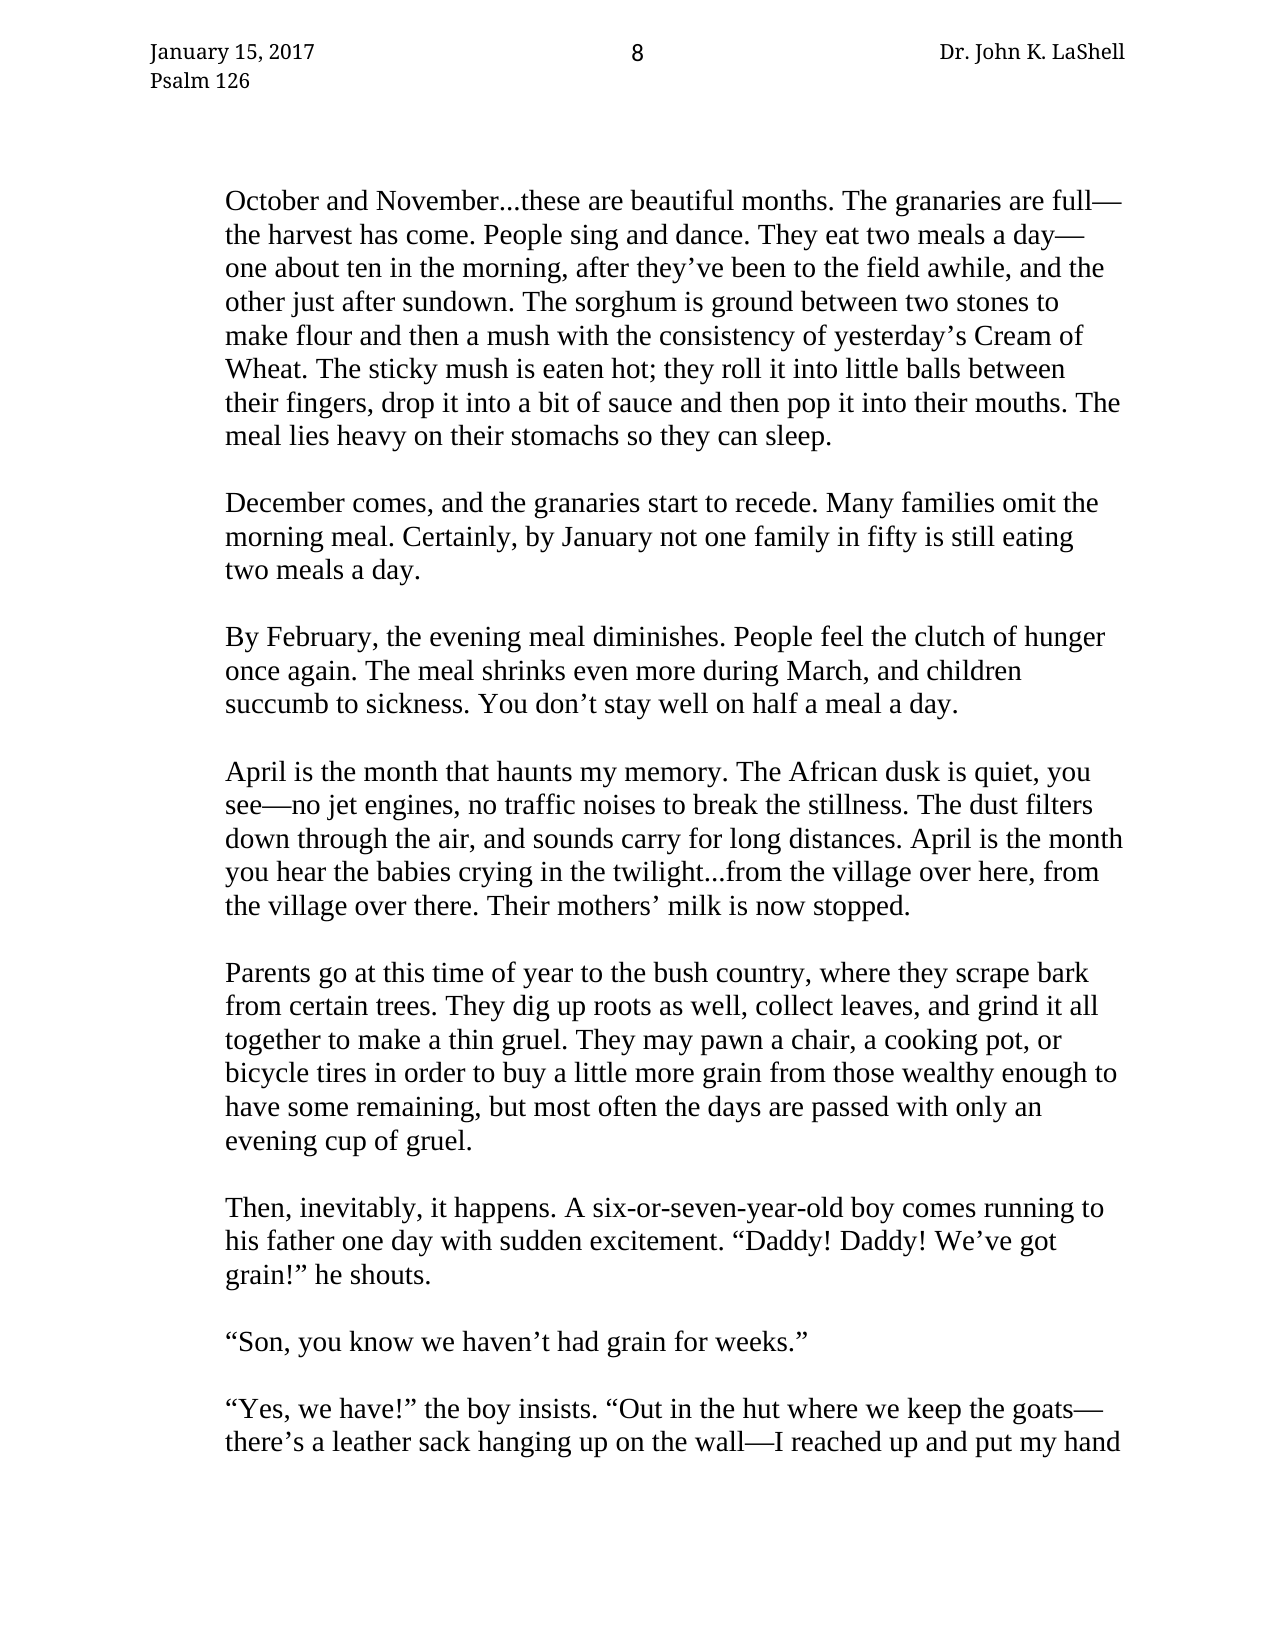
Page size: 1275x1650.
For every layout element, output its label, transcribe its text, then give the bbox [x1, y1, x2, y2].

text Parents go at this time of year to the bush country, where they scrape bark from certain trees. They dig up roots as well, collect leaves, and grind it all together to make a thin gruel. They may pawn a chair, a cooking pot, or bicycle tires in order to buy a little more grain from those wealthy enough to have some remaining, but most often the days are passed with only an evening cup of gruel. [225, 955, 1125, 1156]
text October and November...these are beautiful months. The granaries are full—the harvest has come. People sing and dance. They eat two meals a day—one about ten in the morning, after they’ve been to the field awhile, and the other just after sundown. The sorghum is ground between two stones to make flour and then a mush with the consistency of yesterday’s Cream of Wheat. The sticky mush is eaten hot; they roll it into little balls between their fingers, drop it into a bit of sauce and then pop it into their mouths. The meal lies heavy on their stomachs so they can sleep. [225, 183, 1125, 452]
text By February, the evening meal diminishes. People feel the clutch of hunger once again. The meal shrinks even more during March, and children succumb to sickness. You don’t stay well on half a meal a day. [225, 619, 1125, 720]
text “Son, you know we haven’t had grain for weeks.” [225, 1324, 1125, 1357]
text Then, inevitably, it happens. A six-or-seven-year-old boy comes running to his father one day with sudden excitement. “Daddy! Daddy! We’ve got grain!” he shouts. [225, 1190, 1125, 1290]
text December comes, and the granaries start to recede. Many families omit the morning meal. Certainly, by January not one family in fifty is still eating two meals a day. [225, 485, 1125, 586]
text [225, 1391, 1125, 1458]
text April is the month that haunts my memory. The African dusk is quiet, you see—no jet engines, no traffic noises to break the stillness. The dust filters down through the air, and sounds carry for long distances. April is the month you hear the babies crying in the twilight...from the village over here, from the village over there. Their mothers’ milk is now stopped. [225, 754, 1125, 921]
